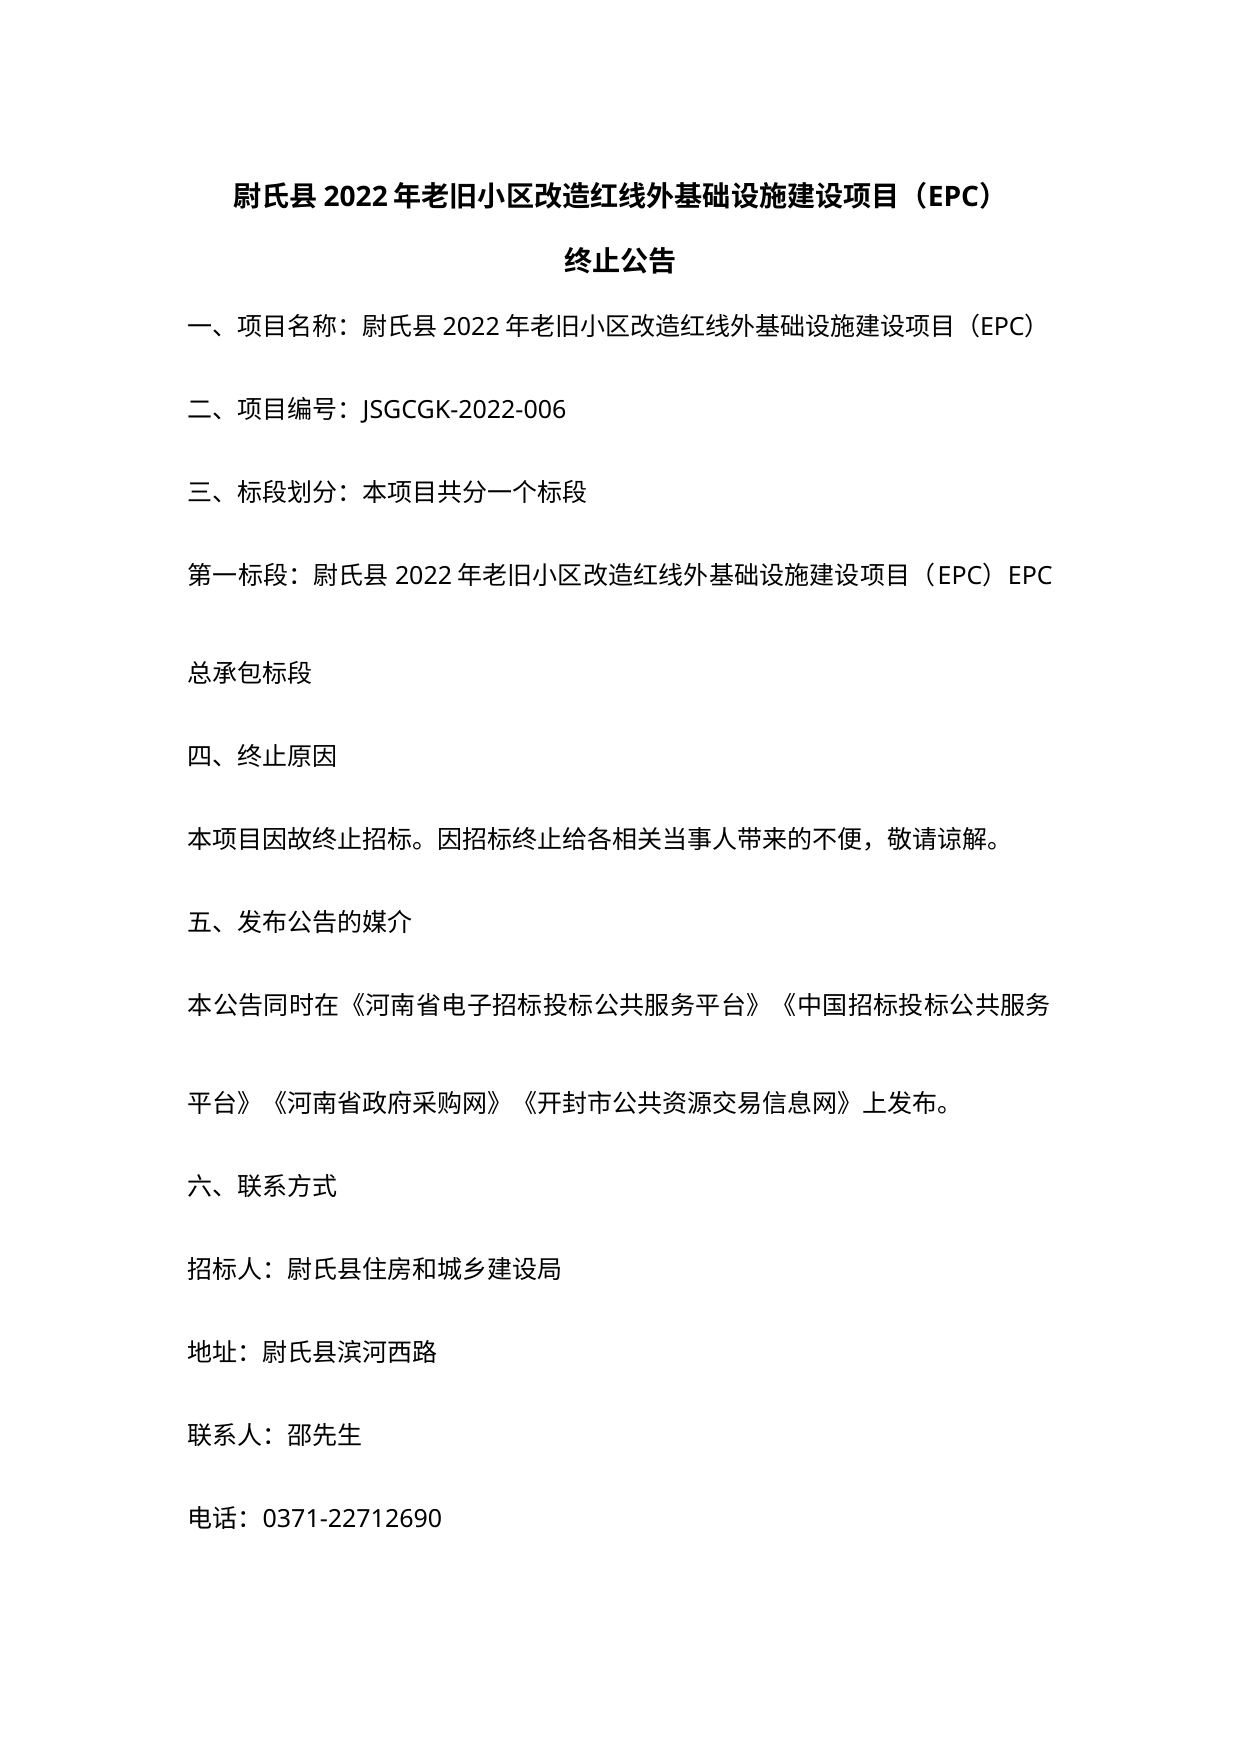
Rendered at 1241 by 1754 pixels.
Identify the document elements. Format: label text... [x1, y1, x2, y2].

text 四、终止原因 [187, 722, 1053, 787]
text 本项目因故终止招标。因招标终止给各相关当事人带来的不便，敬请谅解。 [187, 805, 1053, 870]
text 五、发布公告的媒介 [187, 888, 1053, 953]
text 三、标段划分：本项目共分一个标段 [187, 458, 1053, 523]
text 第一标段：尉氏县2022年老旧小区改造红线外基础设施建设项目（EPC）EPC总承包标段 [187, 541, 1053, 704]
text 联系人：邵先生 [187, 1401, 1053, 1466]
list 项目名称：尉氏县2022年老旧小区改造红线外基础设施建设项目（EPC） [187, 292, 1053, 357]
text 六、联系方式 [187, 1152, 1053, 1217]
text 本公告同时在《河南省电子招标投标公共服务平台》《中国招标投标公共服务平台》《河南省政府采购网》《开封市公共资源交易信息网》上发布。 [187, 971, 1053, 1134]
list 项目编号：JSGCGK-2022-006 [187, 375, 1053, 440]
text 招标人：尉氏县住房和城乡建设局 [187, 1235, 1053, 1300]
subtitle 尉氏县2022年老旧小区改造红线外基础设施建设项目（EPC） [187, 162, 1053, 227]
subtitle 终止公告 [187, 227, 1053, 292]
text 电话：0371-22712690 [187, 1484, 1053, 1549]
text 地址：尉氏县滨河西路 [187, 1318, 1053, 1383]
